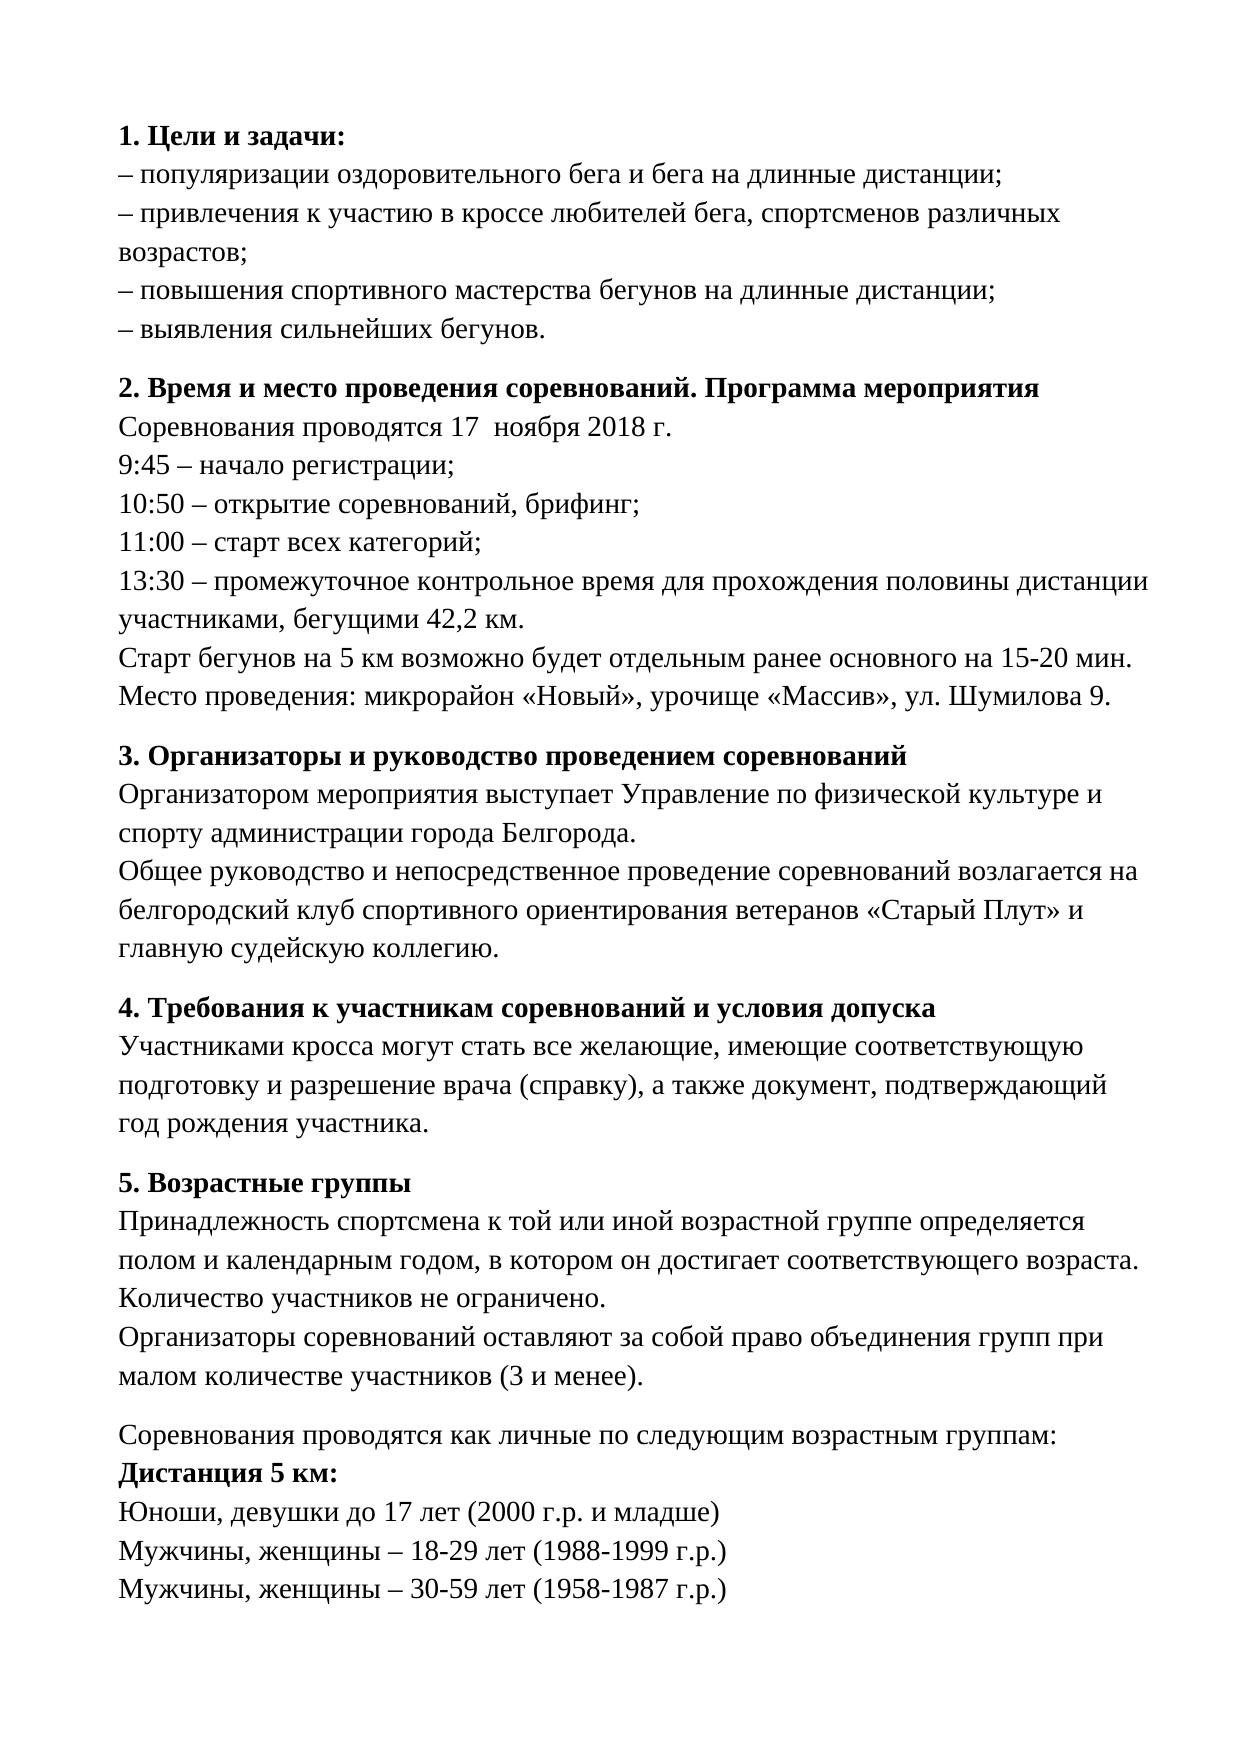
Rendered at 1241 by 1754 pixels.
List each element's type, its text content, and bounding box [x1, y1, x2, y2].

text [118, 1417, 1152, 1605]
text 2. Время и место проведения соревнований. Программа мероприятия Соревнования проводятся 17 ноября 2018 г. 9:45 – начало регистрации; 10:50 – открытие соревнований, брифинг; 11:00 – старт всех категорий; 13:30 – промежуточное контрольное время для прохождения половины дистанции участниками, бегущими 42,2 км. Старт бегунов на 5 км возможно будет отдельным ранее основного на 15-20 мин. Место проведения: микрорайон «Новый», урочище «Массив», ул. Шумилова 9. [118, 370, 1152, 712]
text 1. Цели и задачи: – популяризации оздоровительного бега и бега на длинные дистанции; – привлечения к участию в кроссе любителей бега, спортсменов различных возрастов; – повышения спортивного мастерства бегунов на длинные дистанции; – выявления сильнейших бегунов. [118, 118, 1152, 344]
text 4. Требования к участникам соревнований и условия допуска Участниками кросса могут стать все желающие, имеющие соответствующую подготовку и разрешение врача (справку), а также документ, подтверждающий год рождения участника. [118, 990, 1152, 1139]
text 5. Возрастные группы Принадлежность спортсмена к той или иной возрастной группе определяется полом и календарным годом, в котором он достигает соответствующего возраста. Количество участников не ограничено. Организаторы соревнований оставляют за собой право объединения групп при малом количестве участников (3 и менее). [118, 1165, 1152, 1391]
text 3. Организаторы и руководство проведением соревнований Организатором мероприятия выступает Управление по физической культуре и спорту администрации города Белгорода. Общее руководство и непосредственное проведение соревнований возлагается на белгородский клуб спортивного ориентирования ветеранов «Старый Плут» и главную судейскую коллегию. [118, 738, 1152, 964]
